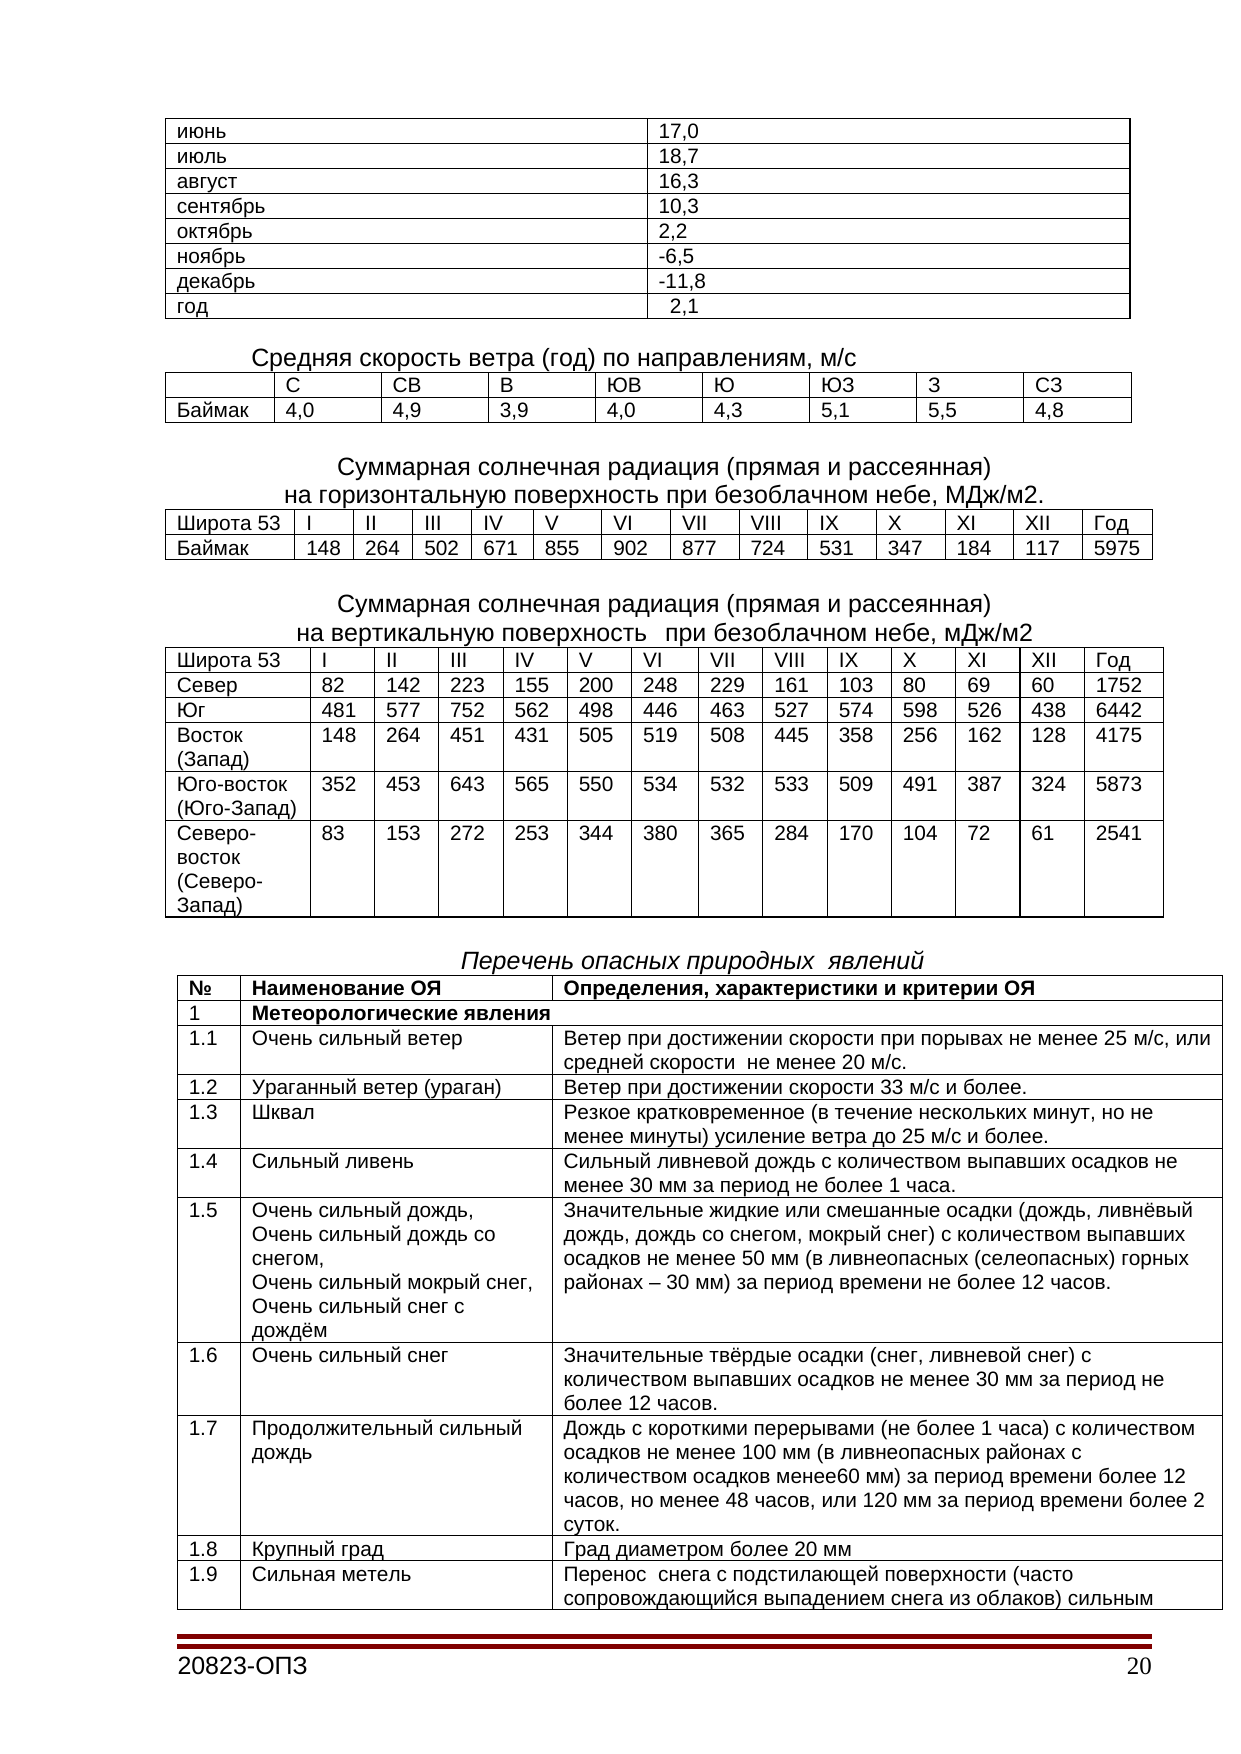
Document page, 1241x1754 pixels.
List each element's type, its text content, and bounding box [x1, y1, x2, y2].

table_cell 128 [1021, 723, 1084, 771]
table_cell Юг [166, 698, 310, 722]
table_header I [295, 510, 353, 534]
table_header ЮВ [596, 373, 702, 397]
table_cell 17,0 [648, 119, 1129, 143]
table_cell 1752 [1085, 673, 1163, 697]
table_cell 671 [472, 535, 533, 559]
table_header VI [632, 648, 698, 672]
table_cell 724 [740, 535, 807, 559]
table_cell 1.5 [178, 1198, 240, 1342]
table_cell 4,9 [382, 398, 488, 422]
table_cell 498 [568, 698, 631, 722]
table_cell -6,5 [648, 244, 1129, 268]
table_header III [439, 648, 503, 672]
table_header СВ [382, 373, 488, 397]
table_cell 155 [504, 673, 567, 697]
table_cell 446 [632, 698, 698, 722]
table_cell 1 [178, 1001, 240, 1025]
table_cell 61 [1021, 821, 1084, 916]
table_cell 550 [568, 772, 631, 819]
table_header Широта 53 [166, 648, 310, 672]
table_cell 80 [892, 673, 955, 697]
table_cell 519 [632, 723, 698, 771]
table_cell 505 [568, 723, 631, 771]
text Суммарная солнечная радиация (прямая и рассеянная) [177, 589, 1152, 618]
table_cell 365 [699, 821, 762, 916]
table_cell август [166, 169, 647, 193]
table_header III [413, 510, 471, 534]
table_cell 148 [311, 723, 374, 771]
table_cell 161 [763, 673, 827, 697]
table_cell 229 [699, 673, 762, 697]
table_cell 509 [828, 772, 891, 819]
table_header IX [828, 648, 891, 672]
table_header З [917, 373, 1023, 397]
table_cell 82 [311, 673, 374, 697]
table_cell 445 [763, 723, 827, 771]
table_cell 69 [956, 673, 1019, 697]
table_cell 352 [311, 772, 374, 819]
table_cell Восток (Запад) [166, 723, 310, 771]
text Суммарная солнечная радиация (прямая и рассеянная) [177, 452, 1152, 481]
table_header В [489, 373, 595, 397]
table_cell ноябрь [166, 244, 647, 268]
table_cell Продолжительный сильный дождь [241, 1416, 552, 1535]
table_header II [354, 510, 412, 534]
table_cell 5,5 [917, 398, 1023, 422]
table_cell 117 [1014, 535, 1082, 559]
table_header II [375, 648, 438, 672]
table_header № [178, 976, 240, 1000]
table_cell 4,0 [596, 398, 702, 422]
table_cell 531 [808, 535, 876, 559]
table_cell Очень сильный ветер [241, 1026, 552, 1074]
table_cell 162 [956, 723, 1019, 771]
table_cell 533 [763, 772, 827, 819]
table_header СЗ [1024, 373, 1131, 397]
table_cell 1.9 [178, 1561, 240, 1609]
table_cell 200 [568, 673, 631, 697]
table_cell 4,8 [1024, 398, 1131, 422]
table_cell 491 [892, 772, 955, 819]
table_header V [534, 510, 601, 534]
table_cell 170 [828, 821, 891, 916]
table_cell Град диаметром более 20 мм [553, 1536, 1222, 1560]
table_cell -11,8 [648, 269, 1129, 293]
table_cell 1.3 [178, 1100, 240, 1148]
text Средняя скорость ветра (год) по направлениям, м/с [177, 343, 1152, 372]
table_cell 508 [699, 723, 762, 771]
text на горизонтальную поверхность при безоблачном небе, МДж/м2. [177, 481, 1152, 509]
table_cell 148 [295, 535, 353, 559]
table_cell 451 [439, 723, 503, 771]
table_header VII [699, 648, 762, 672]
table_cell Значительные твёрдые осадки (снег, ливневой снег) с количеством выпавших осадков не менее 30 мм за период не более 12 часов. [553, 1343, 1222, 1414]
table_header Широта 53 [166, 510, 294, 534]
table_cell 1.1 [178, 1026, 240, 1074]
table_cell Очень сильный дождь, Очень сильный дождь со снегом, Очень сильный мокрый снег, Очень сильный снег с дождём [241, 1198, 552, 1342]
table_cell 453 [375, 772, 438, 819]
table_cell 902 [602, 535, 670, 559]
table_cell 502 [413, 535, 471, 559]
table_cell 527 [763, 698, 827, 722]
table_cell 104 [892, 821, 955, 916]
table_cell 532 [699, 772, 762, 819]
table_header IV [472, 510, 533, 534]
table_cell Сильный ливень [241, 1149, 552, 1197]
table_cell 10,3 [648, 194, 1129, 218]
table_cell 344 [568, 821, 631, 916]
table_cell 72 [956, 821, 1019, 916]
table_cell Шквал [241, 1100, 552, 1148]
table_cell 481 [311, 698, 374, 722]
table_cell 5873 [1085, 772, 1163, 819]
table_cell 1.8 [178, 1536, 240, 1560]
table_cell Очень сильный снег [241, 1343, 552, 1414]
table_cell 1.6 [178, 1343, 240, 1414]
table_cell Сильная метель [241, 1561, 552, 1609]
table_cell Баймак [166, 535, 294, 559]
table_cell Крупный град [241, 1536, 552, 1560]
table_cell 752 [439, 698, 503, 722]
table_cell Ветер при достижении скорости при порывах не менее 25 м/с, или средней скорости не менее 20 м/с. [553, 1026, 1222, 1074]
table_cell 2541 [1085, 821, 1163, 916]
table_cell 565 [504, 772, 567, 819]
table_cell 256 [892, 723, 955, 771]
table_header Ю [703, 373, 809, 397]
table_cell 598 [892, 698, 955, 722]
table_cell 272 [439, 821, 503, 916]
table_cell Северо-восток (Северо-Запад) [166, 821, 310, 916]
table_cell Метеорологические явления [241, 1001, 1222, 1025]
table_header XII [1014, 510, 1082, 534]
table_header С [275, 373, 381, 397]
table_cell 83 [311, 821, 374, 916]
table_cell 358 [828, 723, 891, 771]
table_header X [877, 510, 945, 534]
table_cell Баймак [166, 398, 274, 422]
table_cell сентябрь [166, 194, 647, 218]
table_cell 324 [1021, 772, 1084, 819]
table_cell 4175 [1085, 723, 1163, 771]
table_header ЮЗ [810, 373, 916, 397]
table_header [166, 373, 274, 397]
table_cell Север [166, 673, 310, 697]
table_cell июль [166, 144, 647, 168]
table_header XII [1021, 648, 1084, 672]
table_cell 562 [504, 698, 567, 722]
table_cell 431 [504, 723, 567, 771]
table_cell 526 [956, 698, 1019, 722]
table_cell 16,3 [648, 169, 1129, 193]
table_cell 153 [375, 821, 438, 916]
table_header I [311, 648, 374, 672]
table_cell 60 [1021, 673, 1084, 697]
text Перечень опасных природных явлений [177, 946, 1152, 975]
table_cell 877 [671, 535, 739, 559]
table_header VIII [740, 510, 807, 534]
text на вертикальную поверхность при безоблачном небе, мДж/м2 [177, 618, 1152, 647]
table_cell Сильный ливневой дождь с количеством выпавших осадков не менее 30 мм за период не более 1 часа. [553, 1149, 1222, 1197]
table_cell 5,1 [810, 398, 916, 422]
table_cell 264 [354, 535, 412, 559]
table_cell 5975 [1083, 535, 1152, 559]
table_header VI [602, 510, 670, 534]
table_header XI [956, 648, 1019, 672]
table_cell Дождь с короткими перерывами (не более 1 часа) с количеством осадков не менее 100 мм (в ливнеопасных районах с количеством осадков менее60 мм) за период времени более 12 часов, но менее 48 часов, или 120 мм за период времени более 2 суток. [553, 1416, 1222, 1535]
table_cell 6442 [1085, 698, 1163, 722]
table_header Год [1085, 648, 1163, 672]
table_cell 534 [632, 772, 698, 819]
table_cell 2,2 [648, 219, 1129, 243]
table_cell 253 [504, 821, 567, 916]
table_cell 463 [699, 698, 762, 722]
table_cell Значительные жидкие или смешанные осадки (дождь, ливнёвый дождь, дождь со снегом, мокрый снег) с количеством выпавших осадков не менее 50 мм (в ливнеопасных (селеопасных) горных районах – 30 мм) за период времени не более 12 часов. [553, 1198, 1222, 1342]
table_header IX [808, 510, 876, 534]
table_cell 4,0 [275, 398, 381, 422]
table_header XI [946, 510, 1013, 534]
table_cell год [166, 294, 647, 318]
table_cell 1.2 [178, 1075, 240, 1099]
table_cell октябрь [166, 219, 647, 243]
table_cell 643 [439, 772, 503, 819]
table_cell 2,1 [648, 294, 1129, 318]
table_cell Ураганный ветер (ураган) [241, 1075, 552, 1099]
table_cell 1.7 [178, 1416, 240, 1535]
table_cell 577 [375, 698, 438, 722]
table_cell 438 [1021, 698, 1084, 722]
table_cell 18,7 [648, 144, 1129, 168]
table_header IV [504, 648, 567, 672]
table_cell 184 [946, 535, 1013, 559]
table_cell декабрь [166, 269, 647, 293]
table_cell Ветер при достижении скорости 33 м/с и более. [553, 1075, 1222, 1099]
table_cell Резкое кратковременное (в течение нескольких минут, но не менее минуты) усиление ветра до 25 м/с и более. [553, 1100, 1222, 1148]
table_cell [553, 1561, 1222, 1609]
table_cell июнь [166, 119, 647, 143]
table_cell 387 [956, 772, 1019, 819]
table_header V [568, 648, 631, 672]
table_header Наименование ОЯ [241, 976, 552, 1000]
table_header Год [1083, 510, 1152, 534]
table_cell 347 [877, 535, 945, 559]
table_cell Юго-восток (Юго-Запад) [166, 772, 310, 819]
table_header VIII [763, 648, 827, 672]
table_cell 380 [632, 821, 698, 916]
table_cell 1.4 [178, 1149, 240, 1197]
table_header Определения, характеристики и критерии ОЯ [553, 976, 1222, 1000]
table_cell 4,3 [703, 398, 809, 422]
table_cell 574 [828, 698, 891, 722]
table_header VII [671, 510, 739, 534]
table_cell 103 [828, 673, 891, 697]
table_header X [892, 648, 955, 672]
table_cell 264 [375, 723, 438, 771]
table_cell 3,9 [489, 398, 595, 422]
table_cell 284 [763, 821, 827, 916]
table_cell 855 [534, 535, 601, 559]
table_cell 142 [375, 673, 438, 697]
table_cell 223 [439, 673, 503, 697]
table_cell 248 [632, 673, 698, 697]
